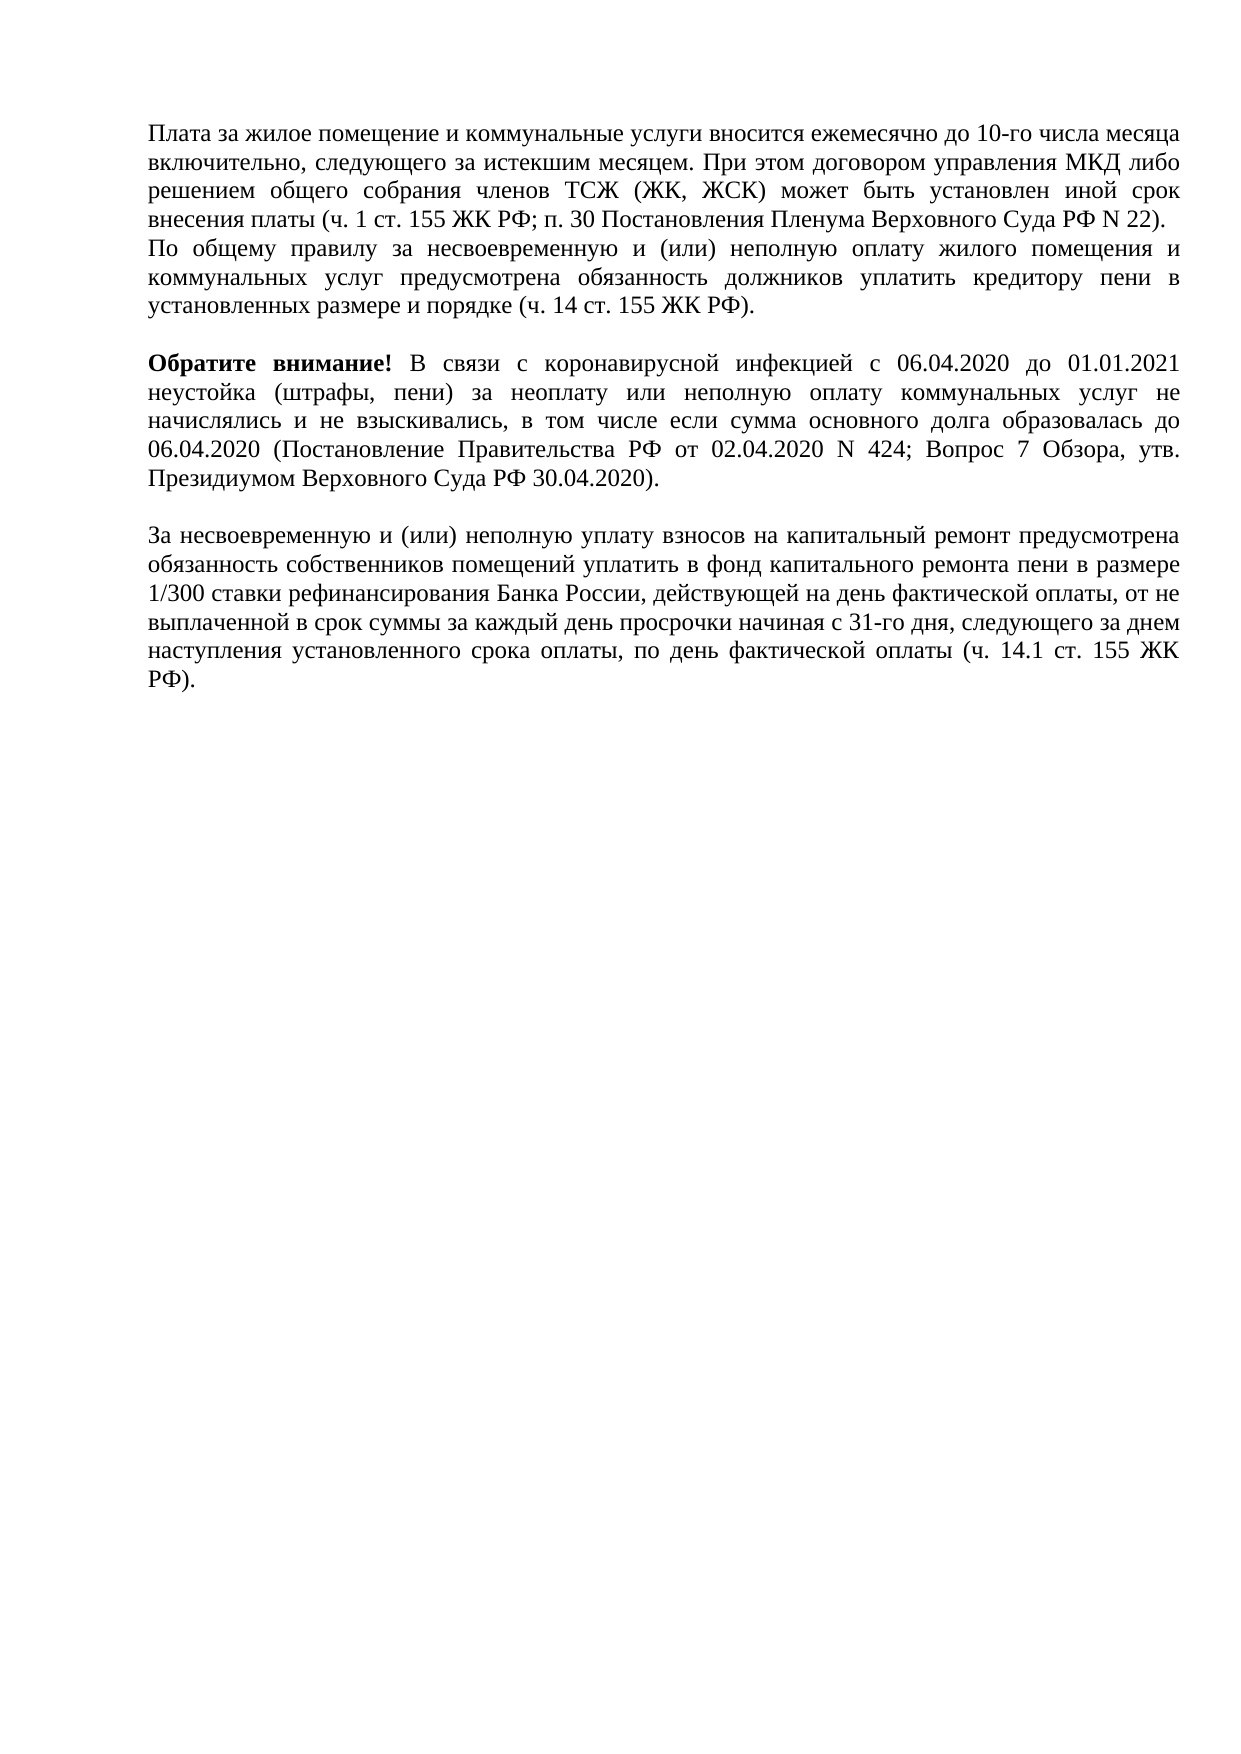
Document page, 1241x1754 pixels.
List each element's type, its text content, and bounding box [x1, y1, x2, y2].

text За несвоевременную и (или) неполную уплату взносов на капитальный ремонт предусмотрена обязанность собственников помещений уплатить в фонд капитального ремонта пени в размере 1/300 ставки рефинансирования Банка России, действующей на день фактической оплаты, от не выплаченной в срок суммы за каждый день просрочки начиная с 31-го дня, следующего за днем наступления установленного срока оплаты, по день фактической оплаты (ч. 14.1 ст. 155 ЖК РФ). [148, 521, 1181, 693]
text Обратите внимание! В связи с коронавирусной инфекцией с 06.04.2020 до 01.01.2021 неустойка (штрафы, пени) за неоплату или неполную оплату коммунальных услуг не начислялись и не взыскивались, в том числе если сумма основного долга образовалась до 06.04.2020 (Постановление Правительства РФ от 02.04.2020 N 424; Вопрос 7 Обзора, утв. Президиумом Верховного Суда РФ 30.04.2020). [148, 348, 1181, 492]
text Плата за жилое помещение и коммунальные услуги вносится ежемесячно до 10-го числа месяца включительно, следующего за истекшим месяцем. При этом договором управления МКД либо решением общего собрания членов ТСЖ (ЖК, ЖСК) может быть установлен иной срок внесения платы (ч. 1 ст. 155 ЖК РФ; п. 30 Постановления Пленума Верховного Суда РФ N 22). [148, 118, 1181, 233]
text По общему правилу за несвоевременную и (или) неполную оплату жилого помещения и коммунальных услуг предусмотрена обязанность должников уплатить кредитору пени в установленных размере и порядке (ч. 14 ст. 155 ЖК РФ). [148, 233, 1181, 319]
